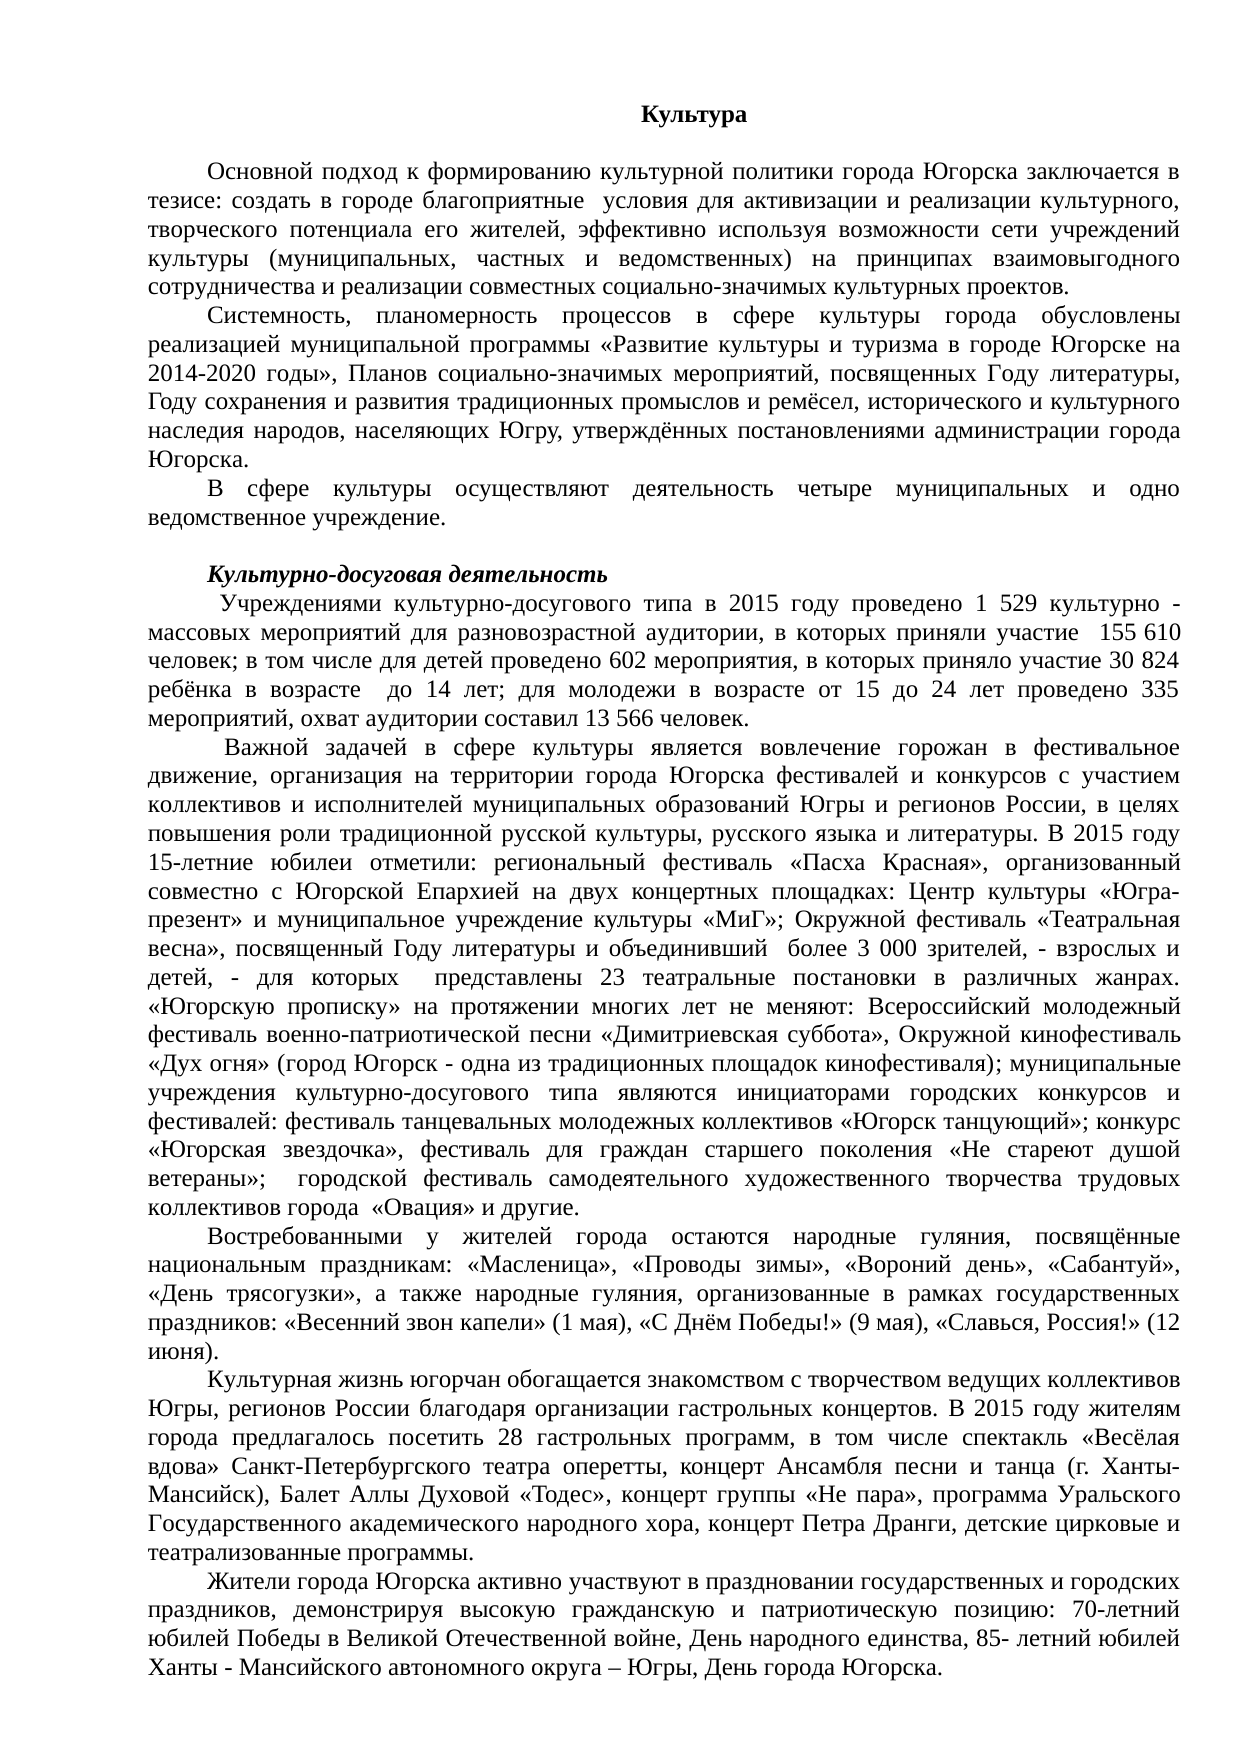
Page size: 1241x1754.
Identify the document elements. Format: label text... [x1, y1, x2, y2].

text Культурно-досуговая деятельность [148, 559, 1181, 588]
list Системность, планомерность процессов в сфере культуры города обусловлены реализацией муниципальной программы «Развитие культуры и туризма в городе Югорске на 2014-2020 годы», Планов социально-значимых мероприятий, посвященных Году литературы, Году сохранения и развития традиционных промыслов и ремёсел, исторического и культурного наследия народов, населяющих Югру, утверждённых постановлениями администрации города Югорска. [148, 300, 1181, 473]
list Основной подход к формированию культурной политики города Югорска заключается в тезисе: создать в городе благоприятные условия для активизации и реализации культурного, творческого потенциала его жителей, эффективно используя возможности сети учреждений культуры (муниципальных, частных и ведомственных) на принципах взаимовыгодного сотрудничества и реализации совместных социально-значимых культурных проектов. [148, 156, 1181, 300]
text Культура [148, 99, 1181, 128]
text Учреждениями культурно-досугового типа в 2015 году проведено 1 529 культурно - массовых мероприятий для разновозрастной аудитории, в которых приняли участие 155 610 человек; в том числе для детей проведено 602 мероприятия, в которых приняло участие 30 824 ребёнка в возрасте до 14 лет; для молодежи в возрасте от 15 до 24 лет проведено 335 мероприятий, охват аудитории составил 13 566 человек. [148, 588, 1181, 732]
text Жители города Югорска активно участвуют в праздновании государственных и городских праздников, демонстрируя высокую гражданскую и патриотическую позицию: 70-летний юбилей Победы в Великой Отечественной войне, День народного единства, 85- летний юбилей Ханты - Мансийского автономного округа – Югры, День города Югорска. [148, 1566, 1181, 1681]
text Важной задачей в сфере культуры является вовлечение горожан в фестивальное движение, организация на территории города Югорска фестивалей и конкурсов с участием коллективов и исполнителей муниципальных образований Югры и регионов России, в целях повышения роли традиционной русской культуры, русского языка и литературы. В 2015 году 15-летние юбилеи отметили: региональный фестиваль «Пасха Красная», организованный совместно с Югорской Епархией на двух концертных площадках: Центр культуры «Югра-презент» и муниципальное учреждение культуры «МиГ»; Окружной фестиваль «Театральная весна», посвященный Году литературы и объединивший более 3 000 зрителей, - взрослых и детей, - для которых представлены 23 театральные постановки в различных жанрах. «Югорскую прописку» на протяжении многих лет не меняют: Всероссийский молодежный фестиваль военно-патриотической песни «Димитриевская суббота», Окружной кинофестиваль «Дух огня» (город Югорск - одна из традиционных площадок кинофестиваля); муниципальные учреждения культурно-досугового типа являются инициаторами городских конкурсов и фестивалей: фестиваль танцевальных молодежных коллективов «Югорск танцующий»; конкурс «Югорская звездочка», фестиваль для граждан старшего поколения «Не стареют душой ветераны»; городской фестиваль самодеятельного художественного творчества трудовых коллективов города «Овация» и другие. [148, 732, 1181, 1221]
text Востребованными у жителей города остаются народные гуляния, посвящённые национальным праздникам: «Масленица», «Проводы зимы», «Вороний день», «Сабантуй», «День трясогузки», а также народные гуляния, организованные в рамках государственных праздников: «Весенний звон капели» (1 мая), «С Днём Победы!» (9 мая), «Славься, Россия!» (12 июня). [148, 1221, 1181, 1364]
text В сфере культуры осуществляют деятельность четыре муниципальных и одно ведомственное учреждение. [148, 473, 1181, 530]
text Культурная жизнь югорчан обогащается знакомством с творчеством ведущих коллективов Югры, регионов России благодаря организации гастрольных концертов. В 2015 году жителям города предлагалось посетить 28 гастрольных программ, в том числе спектакль «Весёлая вдова» Санкт-Петербургского театра оперетты, концерт Ансамбля песни и танца (г. Ханты-Мансийск), Балет Аллы Духовой «Тодес», концерт группы «Не пара», программа Уральского Государственного академического народного хора, концерт Петра Дранги, детские цирковые и театрализованные программы. [148, 1364, 1181, 1566]
